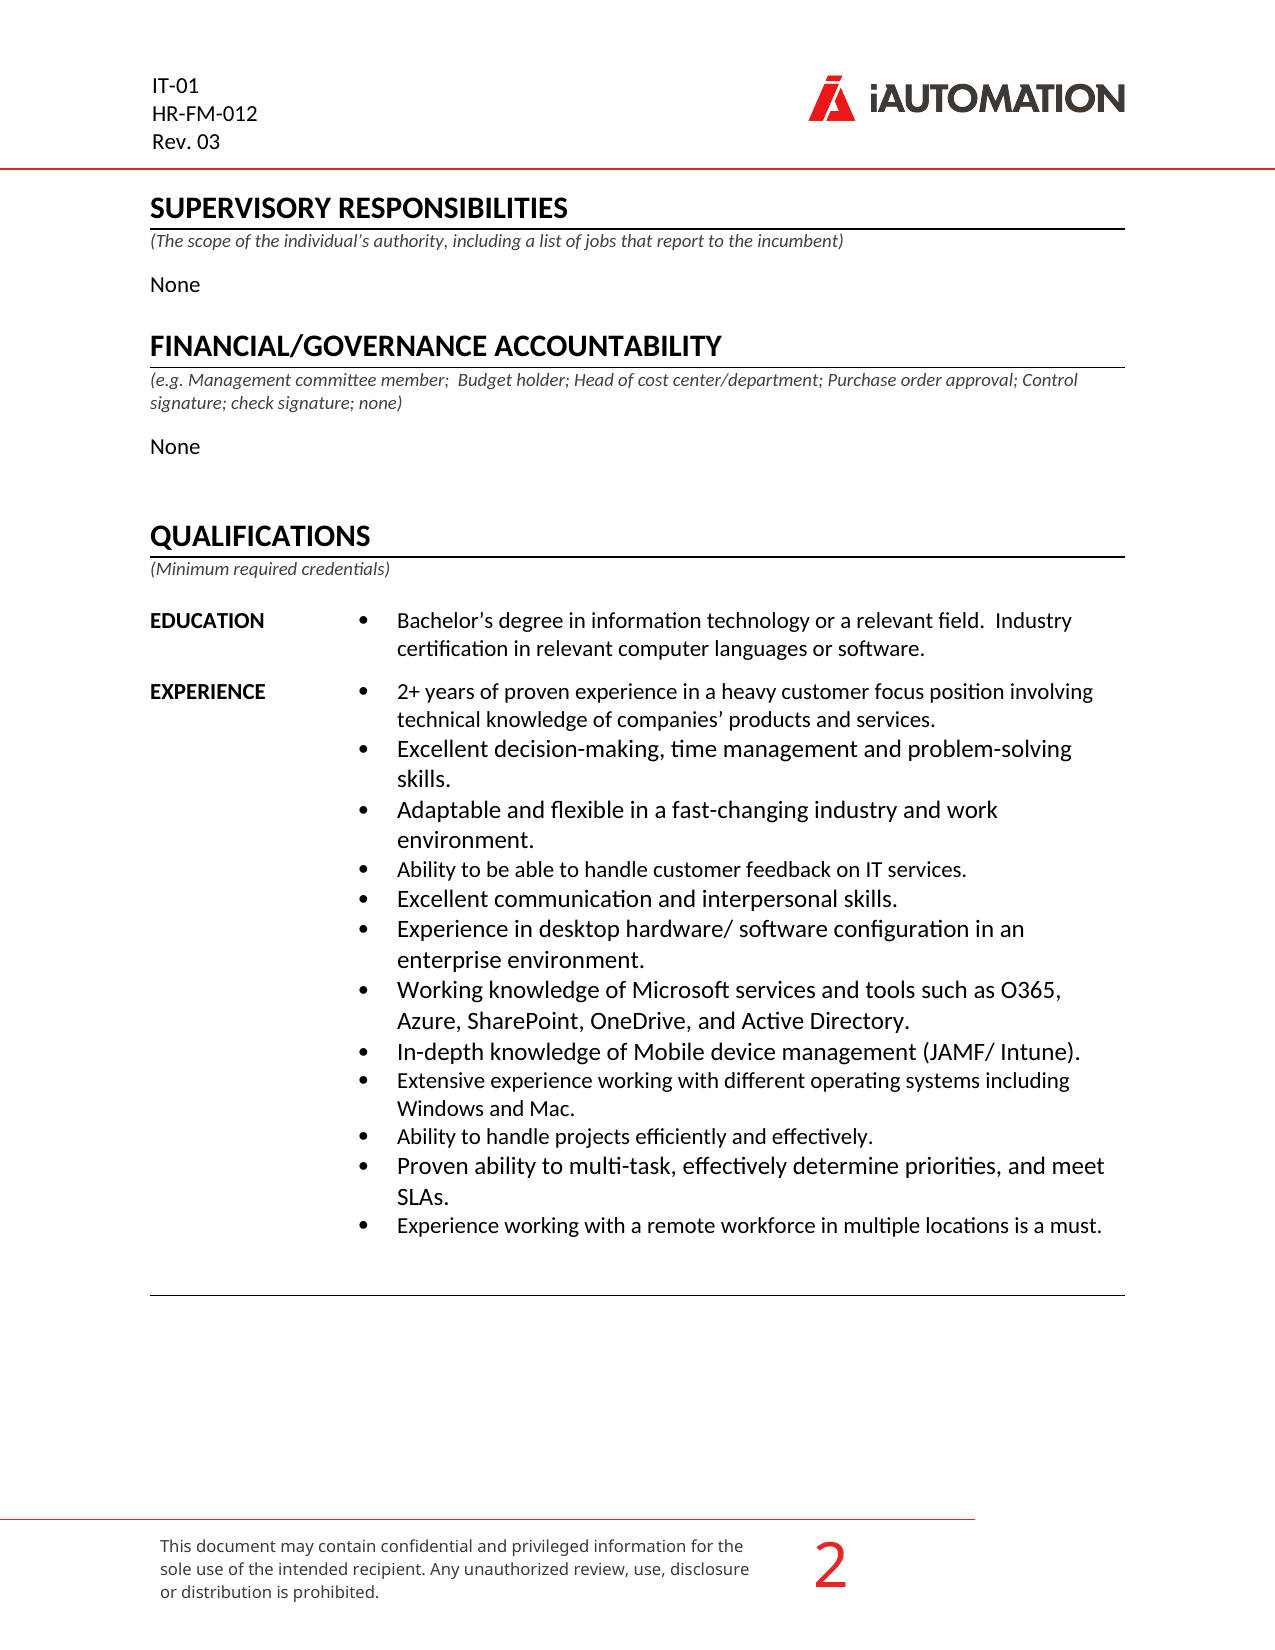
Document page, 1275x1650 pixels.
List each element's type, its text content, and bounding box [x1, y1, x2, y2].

text FINANCIAL/GOVERNANCE ACCOUNTABILITY [150, 326, 1125, 367]
text (Minimum required credentials) [150, 558, 1125, 581]
text SUPERVISORY RESPONSIBILITIES [150, 188, 1125, 228]
text (The scope of the individual’s authority, including a list of jobs that report to the incumbent) [150, 230, 1125, 252]
table_cell 2+ years of proven experience in a heavy customer focus position involving technical knowledge of companies’ products and services. Excellent decision-making, time management and problem-solving skills. Adaptable and flexible in a fast-changing industry and work environment. Ability to be able to handle customer feedback on IT services. Excellent communication and interpersonal skills. Experience in desktop hardware/ software configuration in an enterprise environment. Working knowledge of Microsoft services and tools such as O365, Azure, SharePoint, OneDrive, and Active Directory. In-depth knowledge of Mobile device management (JAMF/ Intune). Extensive experience working with different operating systems including Windows and Mac. Ability to handle projects efficiently and effectively. Proven ability to multi-task, effectively determine priorities, and meet SLAs. Experience working with a remote workforce in multiple locations is a must. [310, 669, 1125, 1275]
table_cell EXPERIENCE [150, 669, 310, 1275]
table_header EDUCATION [150, 598, 310, 669]
text (e.g. Management committee member; Budget holder; Head of cost center/department; Purchase order approval; Control signature; check signature; none) [150, 368, 1125, 414]
picture [800, 67, 1135, 130]
text QUALIFICATIONS [150, 516, 1125, 556]
table_header [310, 598, 1125, 669]
